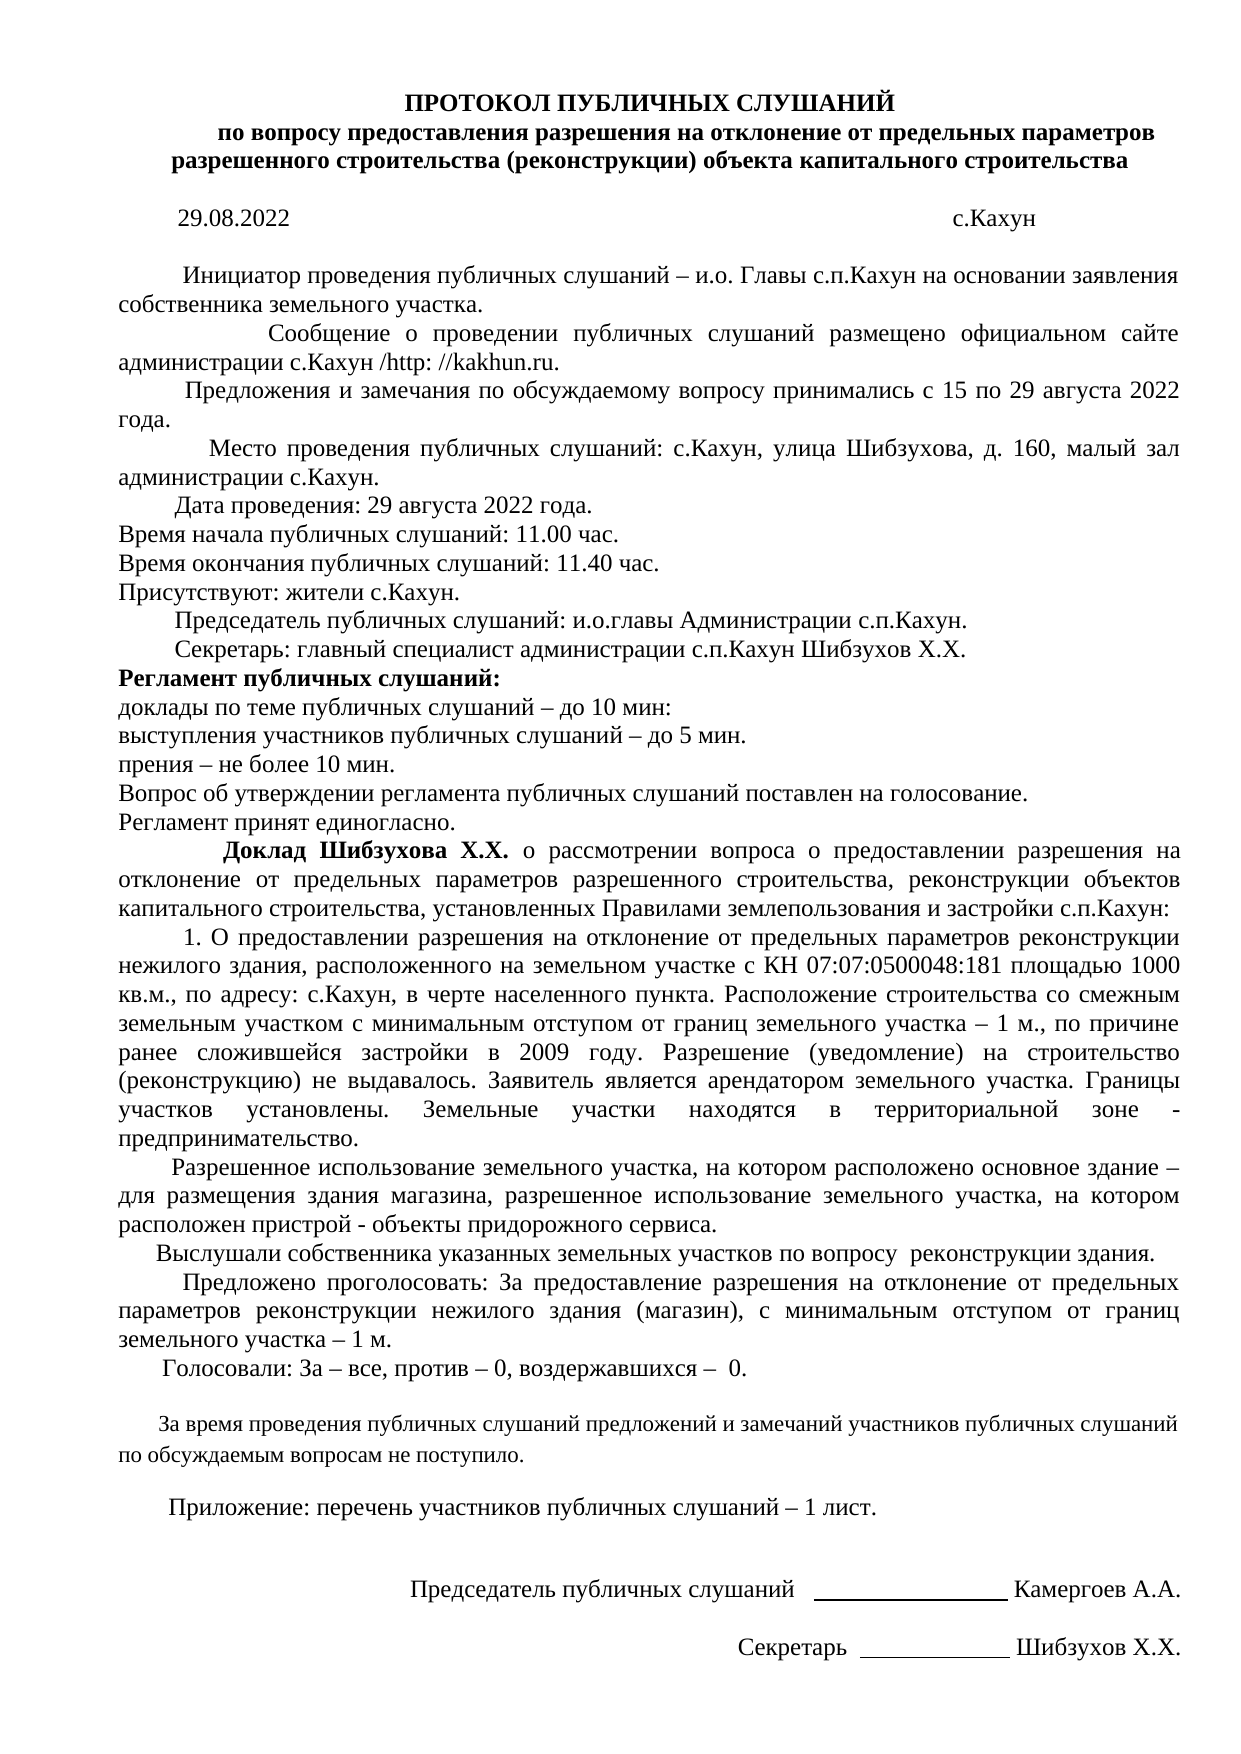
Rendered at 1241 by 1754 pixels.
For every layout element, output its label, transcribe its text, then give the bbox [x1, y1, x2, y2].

text Голосовали: За – все, против – 0, воздержавшихся – 0. [118, 1353, 1181, 1382]
text Предложения и замечания по обсуждаемому вопросу принимались с 15 по 29 августа 2022 года. [118, 375, 1181, 433]
text по вопросу предоставления разрешения на отклонение от предельных параметров разрешенного строительства (реконструкции) объекта капитального строительства [118, 117, 1181, 174]
text 29.08.2022 с.Кахун [118, 203, 1181, 232]
text Доклад Шибзухова Х.Х. о рассмотрении вопроса о предоставлении разрешения на отклонение от предельных параметров разрешенного строительства, реконструкции объектов капитального строительства, установленных Правилами землепользования и застройки с.п.Кахун: [118, 835, 1181, 922]
text Время начала публичных слушаний: 11.00 час. [118, 519, 1181, 548]
text Регламент принят единогласно. [118, 807, 1181, 835]
text Вопрос об утверждении регламента публичных слушаний поставлен на голосование. [118, 778, 1181, 807]
text Секретарь Шибзухов Х.Х. [118, 1632, 1181, 1661]
text ПРОТОКОЛ ПУБЛИЧНЫХ СЛУШАНИЙ [118, 88, 1181, 117]
text Приложение: перечень участников публичных слушаний – 1 лист. [118, 1492, 1181, 1520]
text Присутствуют: жители с.Кахун. [118, 577, 1181, 605]
text Дата проведения: 29 августа 2022 года. [118, 490, 1181, 519]
text За время проведения публичных слушаний предложений и замечаний участников публичных слушаний по обсуждаемым вопросам не поступило. [118, 1410, 1181, 1467]
text 1. О предоставлении разрешения на отклонение от предельных параметров реконструкции нежилого здания, расположенного на земельном участке с КН 07:07:0500048:181 площадью 1000 кв.м., по адресу: с.Кахун, в черте населенного пункта. Расположение строительства со смежным земельным участком с минимальным отступом от границ земельного участка – 1 м., по причине ранее сложившейся застройки в 2009 году. Разрешение (уведомление) на строительство (реконструкцию) не выдавалось. Заявитель является арендатором земельного участка. Границы участков установлены. Земельные участки находятся в территориальной зоне - предпринимательство. [118, 922, 1181, 1152]
text Сообщение о проведении публичных слушаний размещено официальном сайте администрации с.Кахун /http: //kakhun.ru. [118, 318, 1181, 375]
text Разрешенное использование земельного участка, на котором расположено основное здание – для размещения здания магазина, разрешенное использование земельного участка, на котором расположен пристрой - объекты придорожного сервиса. [118, 1152, 1181, 1238]
text доклады по теме публичных слушаний – до 10 мин: [118, 692, 1181, 720]
text Регламент публичных слушаний: [118, 663, 1181, 692]
text Предложено проголосовать: За предоставление разрешения на отклонение от предельных параметров реконструкции нежилого здания (магазин), с минимальным отступом от границ земельного участка – 1 м. [118, 1267, 1181, 1353]
text Инициатор проведения публичных слушаний – и.о. Главы с.п.Кахун на основании заявления собственника земельного участка. [118, 260, 1181, 318]
text Председатель публичных слушаний Камергоев А.А. [118, 1574, 1181, 1603]
text Секретарь: главный специалист администрации с.п.Кахун Шибзухов Х.Х. [118, 634, 1181, 663]
text Председатель публичных слушаний: и.о.главы Администрации с.п.Кахун. [118, 605, 1181, 634]
text Выслушали собственника указанных земельных участков по вопросу реконструкции здания. [118, 1238, 1181, 1267]
text выступления участников публичных слушаний – до 5 мин. [118, 720, 1181, 749]
text прения – не более 10 мин. [118, 749, 1181, 778]
text Место проведения публичных слушаний: с.Кахун, улица Шибзухова, д. 160, малый зал администрации с.Кахун. [118, 433, 1181, 490]
text Время окончания публичных слушаний: 11.40 час. [118, 548, 1181, 577]
